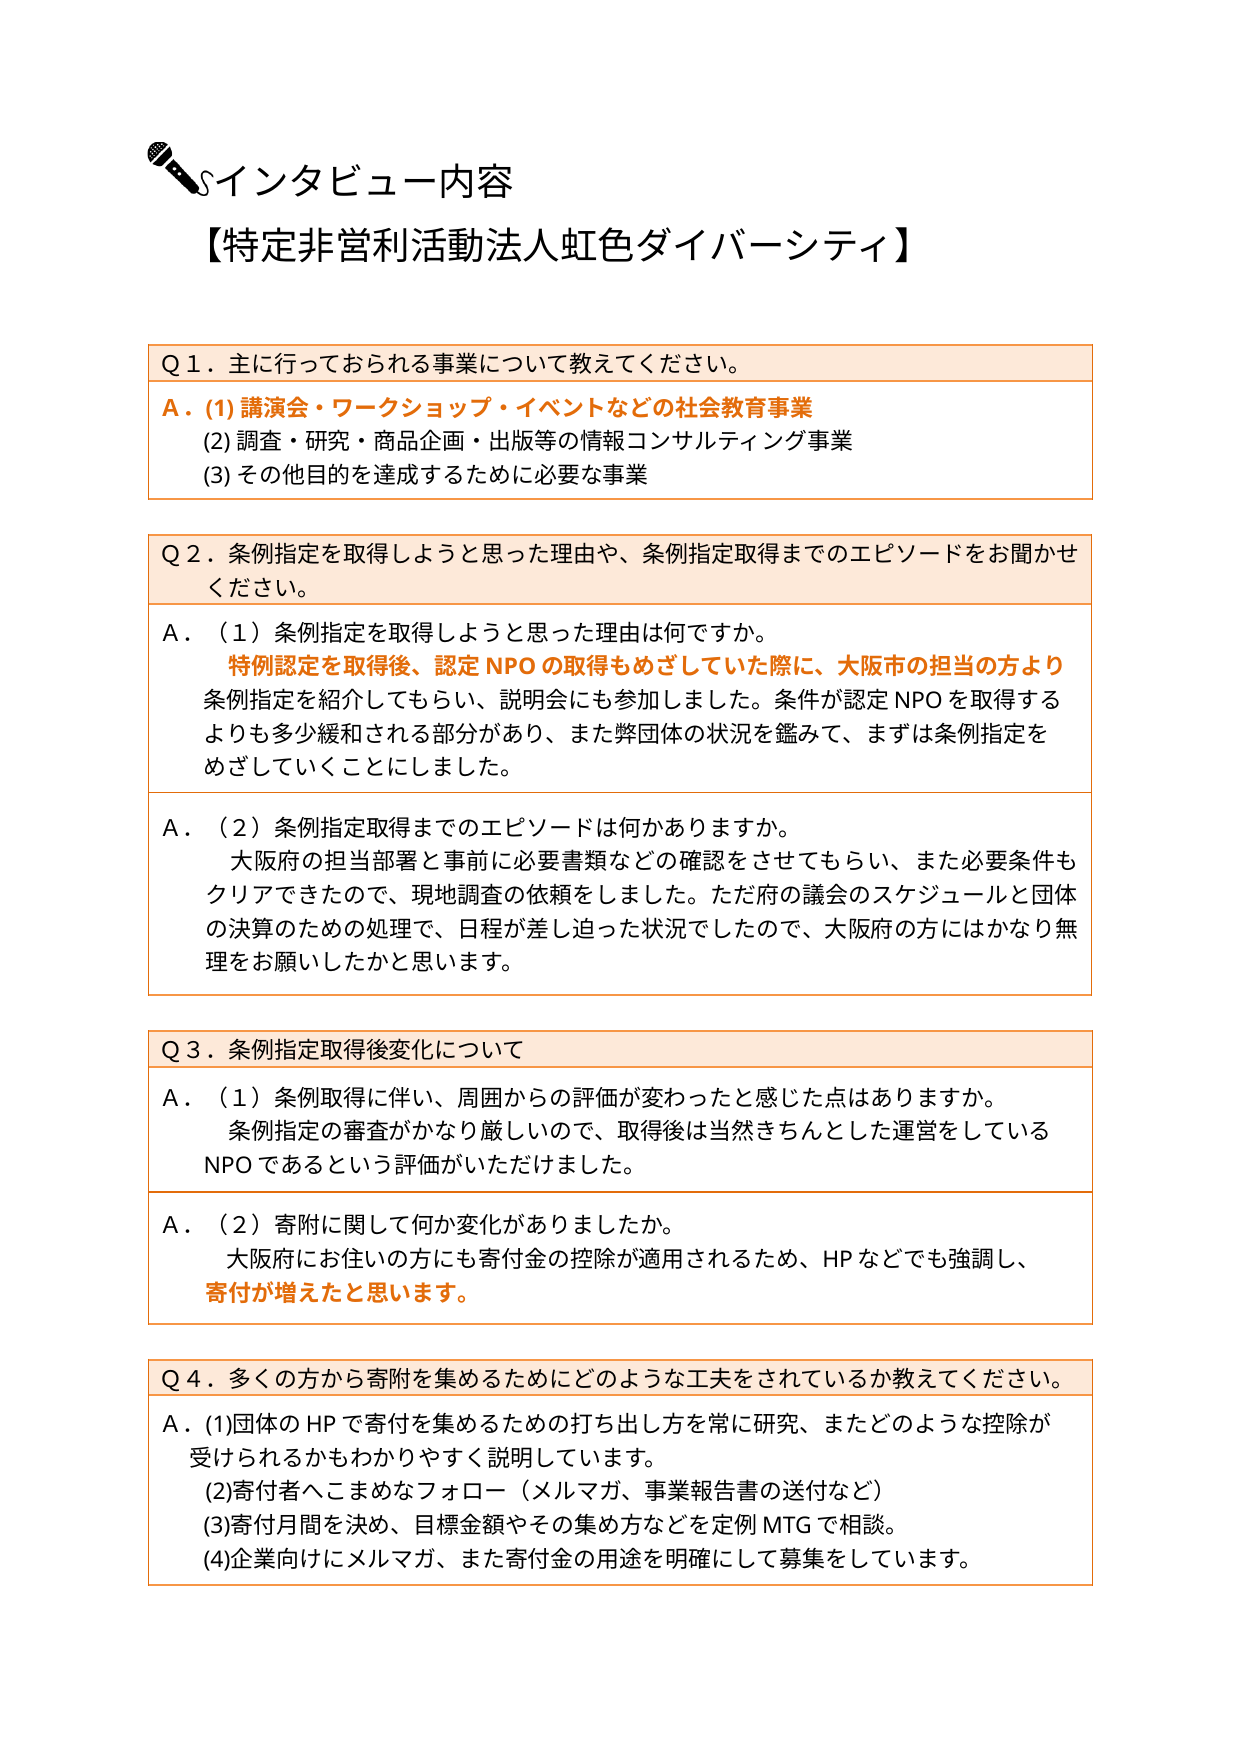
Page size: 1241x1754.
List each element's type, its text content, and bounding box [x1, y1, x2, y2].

table_header Ｑ４．多くの方から寄附を集めるためにどのような工夫をされているか教えてください。 [149, 1361, 1092, 1394]
text インタビュー内容 [148, 142, 1092, 209]
text 【特定非営利活動法人虹色ダイバーシティ】 [148, 209, 1092, 277]
table_cell Ａ．(1)団体のHPで寄付を集めるための打ち出し方を常に研究、またどのような控除が 受けられるかもわかりやすく説明しています。 (2)寄付者へこまめなフォロー（メルマガ、事業報告書の送付など） (3)寄付月間を決め、目標金額やその集め方などを定例MTGで相談。 (4)企業向けにメルマガ、また寄付金の用途を明確にして募集をしています。 [149, 1396, 1092, 1583]
table_header Ｑ３．条例指定取得後変化について [149, 1032, 1092, 1066]
table_cell Ａ．（２）条例指定取得までのエピソードは何かありますか。 大阪府の担当部署と事前に必要書類などの確認をさせてもらい、また必要条件も クリアできたので、現地調査の依頼をしました。ただ府の議会のスケジュールと団体の決算のための処理で、日程が差し迫った状況でしたので、大阪府の方にはかなり無理をお願いしたかと思います。 [149, 793, 1091, 994]
table_header Ｑ１．主に行っておられる事業について教えてください。 [149, 346, 1092, 380]
table_cell Ａ．(1) 講演会・ワークショップ・イべントなどの社会教育事業 (2) 調査・研究・商品企画・出版等の情報コンサルティング事業 (3) その他目的を達成するために必要な事業 [149, 382, 1092, 498]
picture [147, 142, 214, 196]
table_cell Ａ．（１）条例取得に伴い、周囲からの評価が変わったと感じた点はありますか。 条例指定の審査がかなり厳しいので、取得後は当然きちんとした運営をしている NPOであるという評価がいただけました。 [149, 1068, 1092, 1191]
table_cell Ａ．（１）条例指定を取得しようと思った理由は何ですか。 特例認定を取得後、認定NPOの取得もめざしていた際に、大阪市の担当の方より 条例指定を紹介してもらい、説明会にも参加しました。条件が認定NPOを取得する よりも多少緩和される部分があり、また弊団体の状況を鑑みて、まずは条例指定を めざしていくことにしました。 [149, 605, 1091, 792]
table_cell Ａ．（２）寄附に関して何か変化がありましたか。 大阪府にお住いの方にも寄付金の控除が適用されるため、HPなどでも強調し、 寄付が増えたと思います。 [149, 1193, 1092, 1323]
table_header Ｑ２．条例指定を取得しようと思った理由や、条例指定取得までのエピソードをお聞かせください。 [149, 536, 1091, 603]
